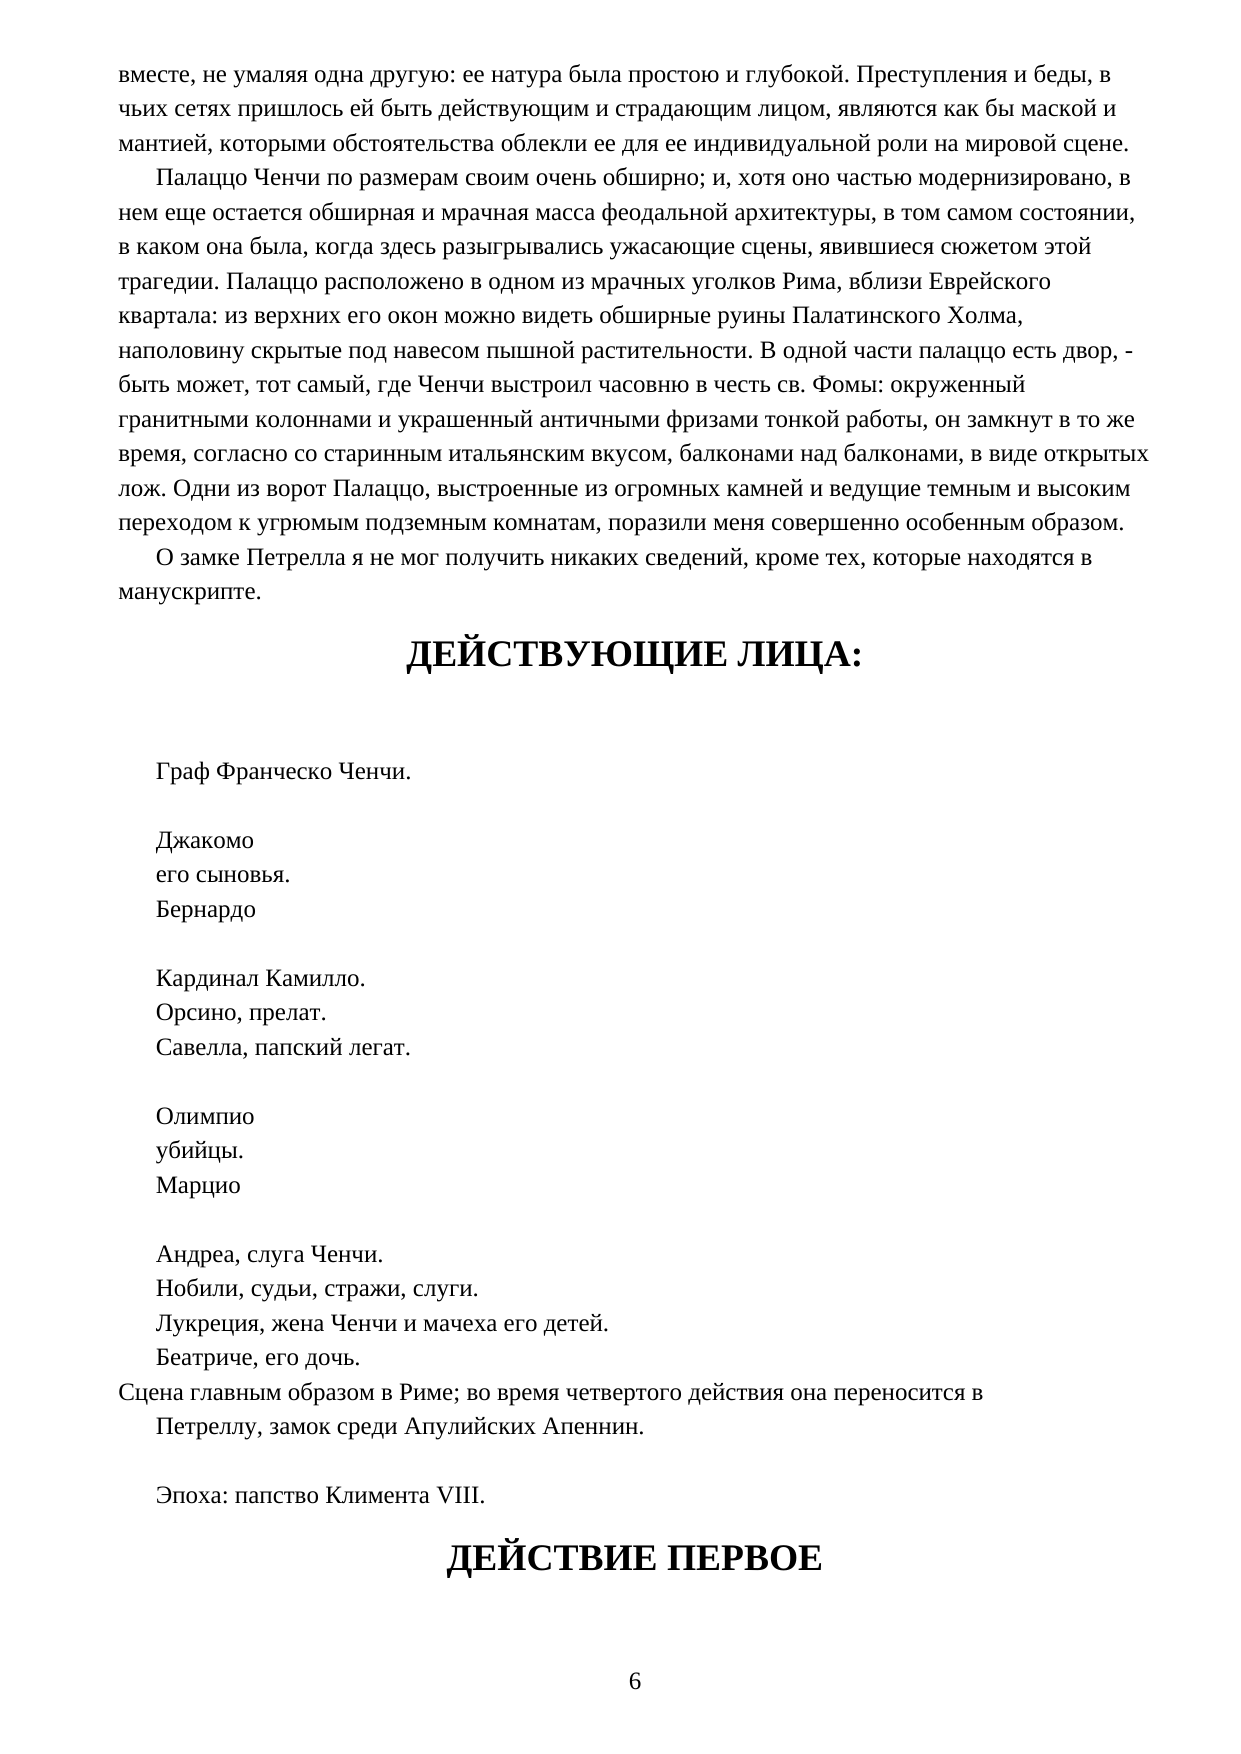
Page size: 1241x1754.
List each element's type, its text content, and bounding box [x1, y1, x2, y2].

text Граф Франческо Ченчи. Джакомо его сыновья. Бернардо Кардинал Камилло. Орсино, прелат. Савелла, папский легат. Олимпио убийцы. Марцио Андреа, слуга Ченчи. Нобили, судьи, стражи, слуги. Лукреция, жена Ченчи и мачеха его детей. Беатриче, его дочь. Сцена главным образом в Риме; во время четвертого действия она переносится в Петреллу, замок среди Апулийских Апеннин. Эпоха: папство Климента VIII. [118, 687, 1152, 1509]
subtitle ДЕЙСТВИЕ ПЕРВОЕ [118, 1536, 1152, 1579]
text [118, 59, 1152, 605]
subtitle ДЕЙСТВУЮЩИЕ ЛИЦА: [118, 632, 1152, 675]
